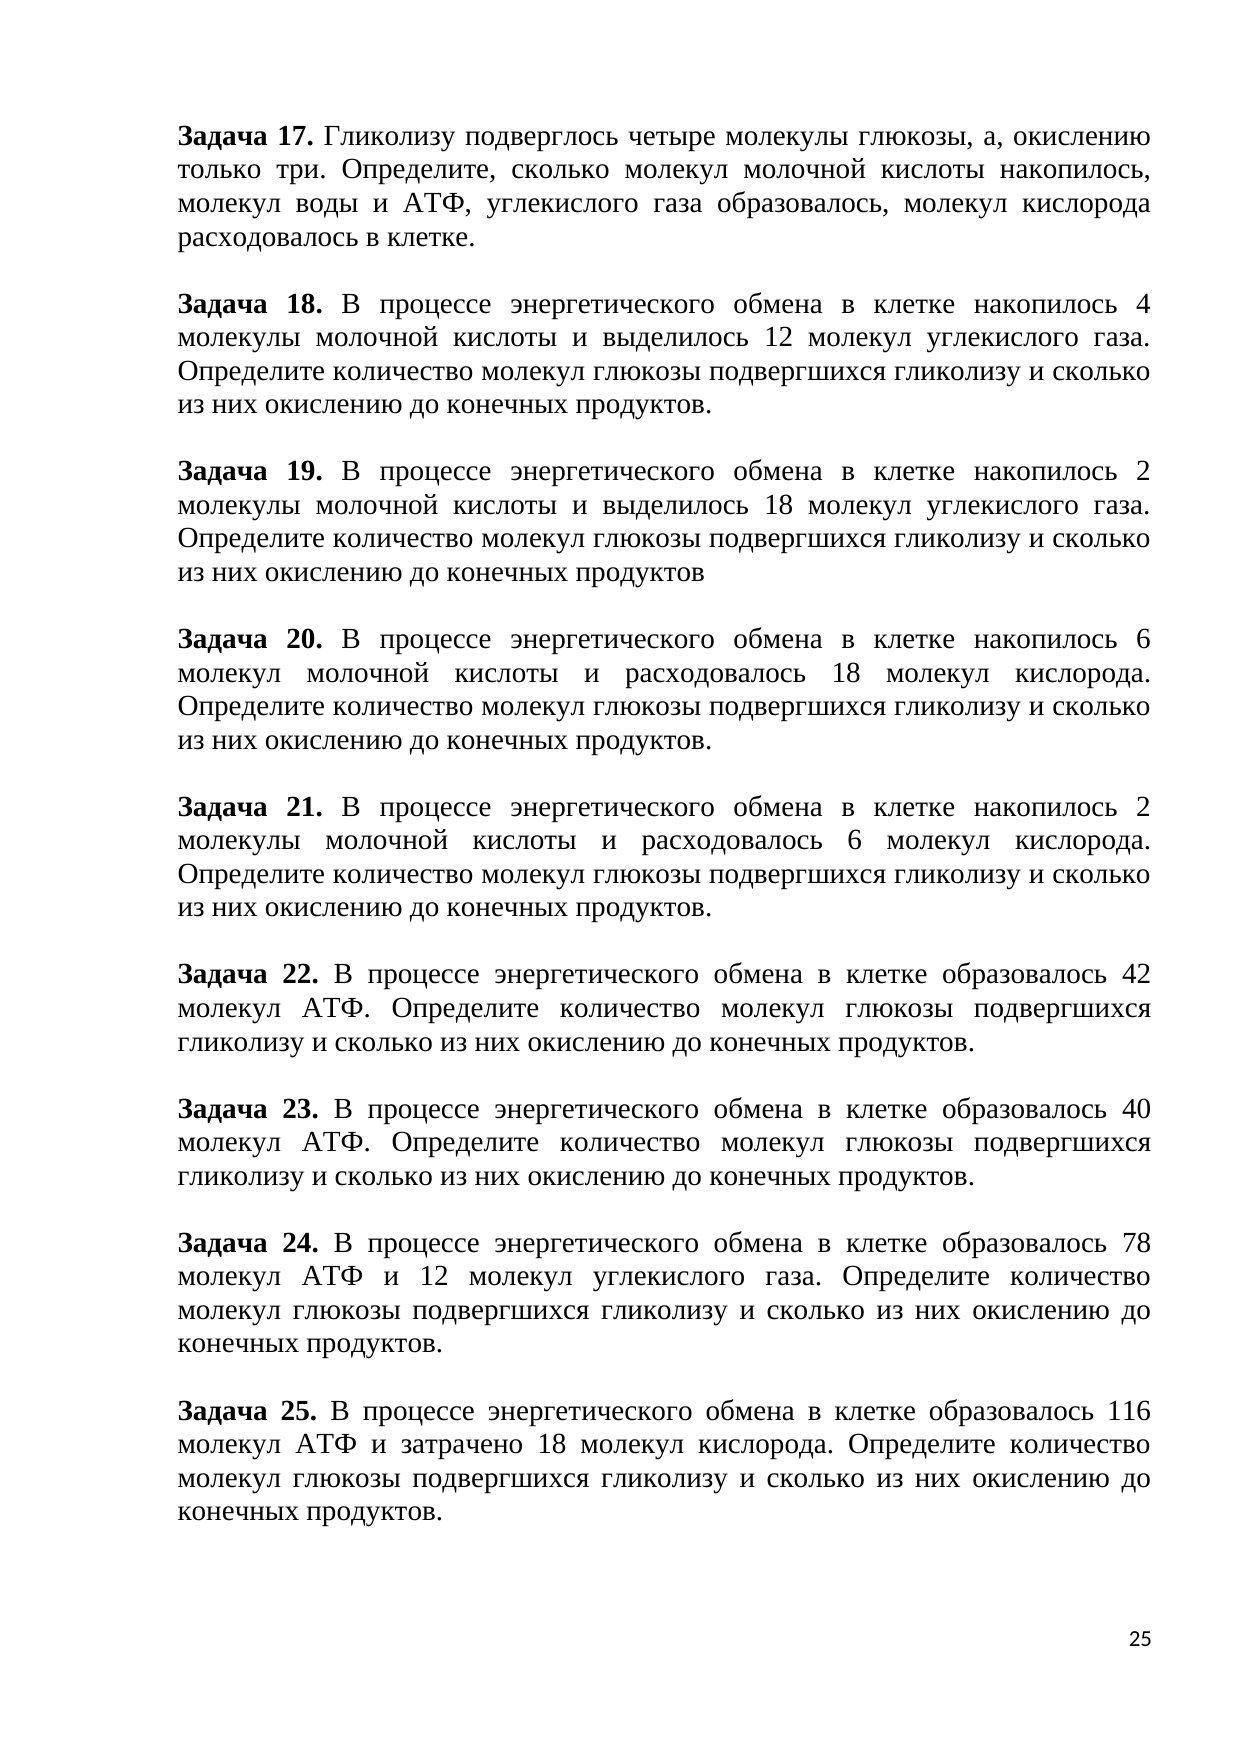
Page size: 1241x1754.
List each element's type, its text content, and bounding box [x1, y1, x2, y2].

text Задача 18. В процессе энергетического обмена в клетке накопилось 4 молекулы молочной кислоты и выделилось 12 молекул углекислого газа. Определите количество молекул глюкозы подвергшихся гликолизу и сколько из них окислению до конечных продуктов. [177, 286, 1152, 420]
text Задача 22. В процессе энергетического обмена в клетке образовалось 42 молекул АТФ. Определите количество молекул глюкозы подвергшихся гликолизу и сколько из них окислению до конечных продуктов. [177, 957, 1152, 1057]
text Задача 20. В процессе энергетического обмена в клетке накопилось 6 молекул молочной кислоты и расходовалось 18 молекул кислорода. Определите количество молекул глюкозы подвергшихся гликолизу и сколько из них окислению до конечных продуктов. [177, 621, 1152, 755]
text Задача 19. В процессе энергетического обмена в клетке накопилось 2 молекулы молочной кислоты и выделилось 18 молекул углекислого газа. Определите количество молекул глюкозы подвергшихся гликолизу и сколько из них окислению до конечных продуктов [177, 453, 1152, 588]
text Задача 17. Гликолизу подверглось четыре молекулы глюкозы, а, окислению только три. Определите, сколько молекул молочной кислоты накопилось, молекул воды и АТФ, углекислого газа образовалось, молекул кислорода расходовалось в клетке. [177, 118, 1152, 252]
text Задача 25. В процессе энергетического обмена в клетке образовалось 116 молекул АТФ и затрачено 18 молекул кислорода. Определите количество молекул глюкозы подвергшихся гликолизу и сколько из них окислению до конечных продуктов. [177, 1393, 1152, 1527]
text Задача 24. В процессе энергетического обмена в клетке образовалось 78 молекул АТФ и 12 молекул углекислого газа. Определите количество молекул глюкозы подвергшихся гликолизу и сколько из них окислению до конечных продуктов. [177, 1225, 1152, 1359]
text Задача 23. В процессе энергетического обмена в клетке образовалось 40 молекул АТФ. Определите количество молекул глюкозы подвергшихся гликолизу и сколько из них окислению до конечных продуктов. [177, 1091, 1152, 1191]
text Задача 21. В процессе энергетического обмена в клетке накопилось 2 молекулы молочной кислоты и расходовалось 6 молекул кислорода. Определите количество молекул глюкозы подвергшихся гликолизу и сколько из них окислению до конечных продуктов. [177, 789, 1152, 923]
